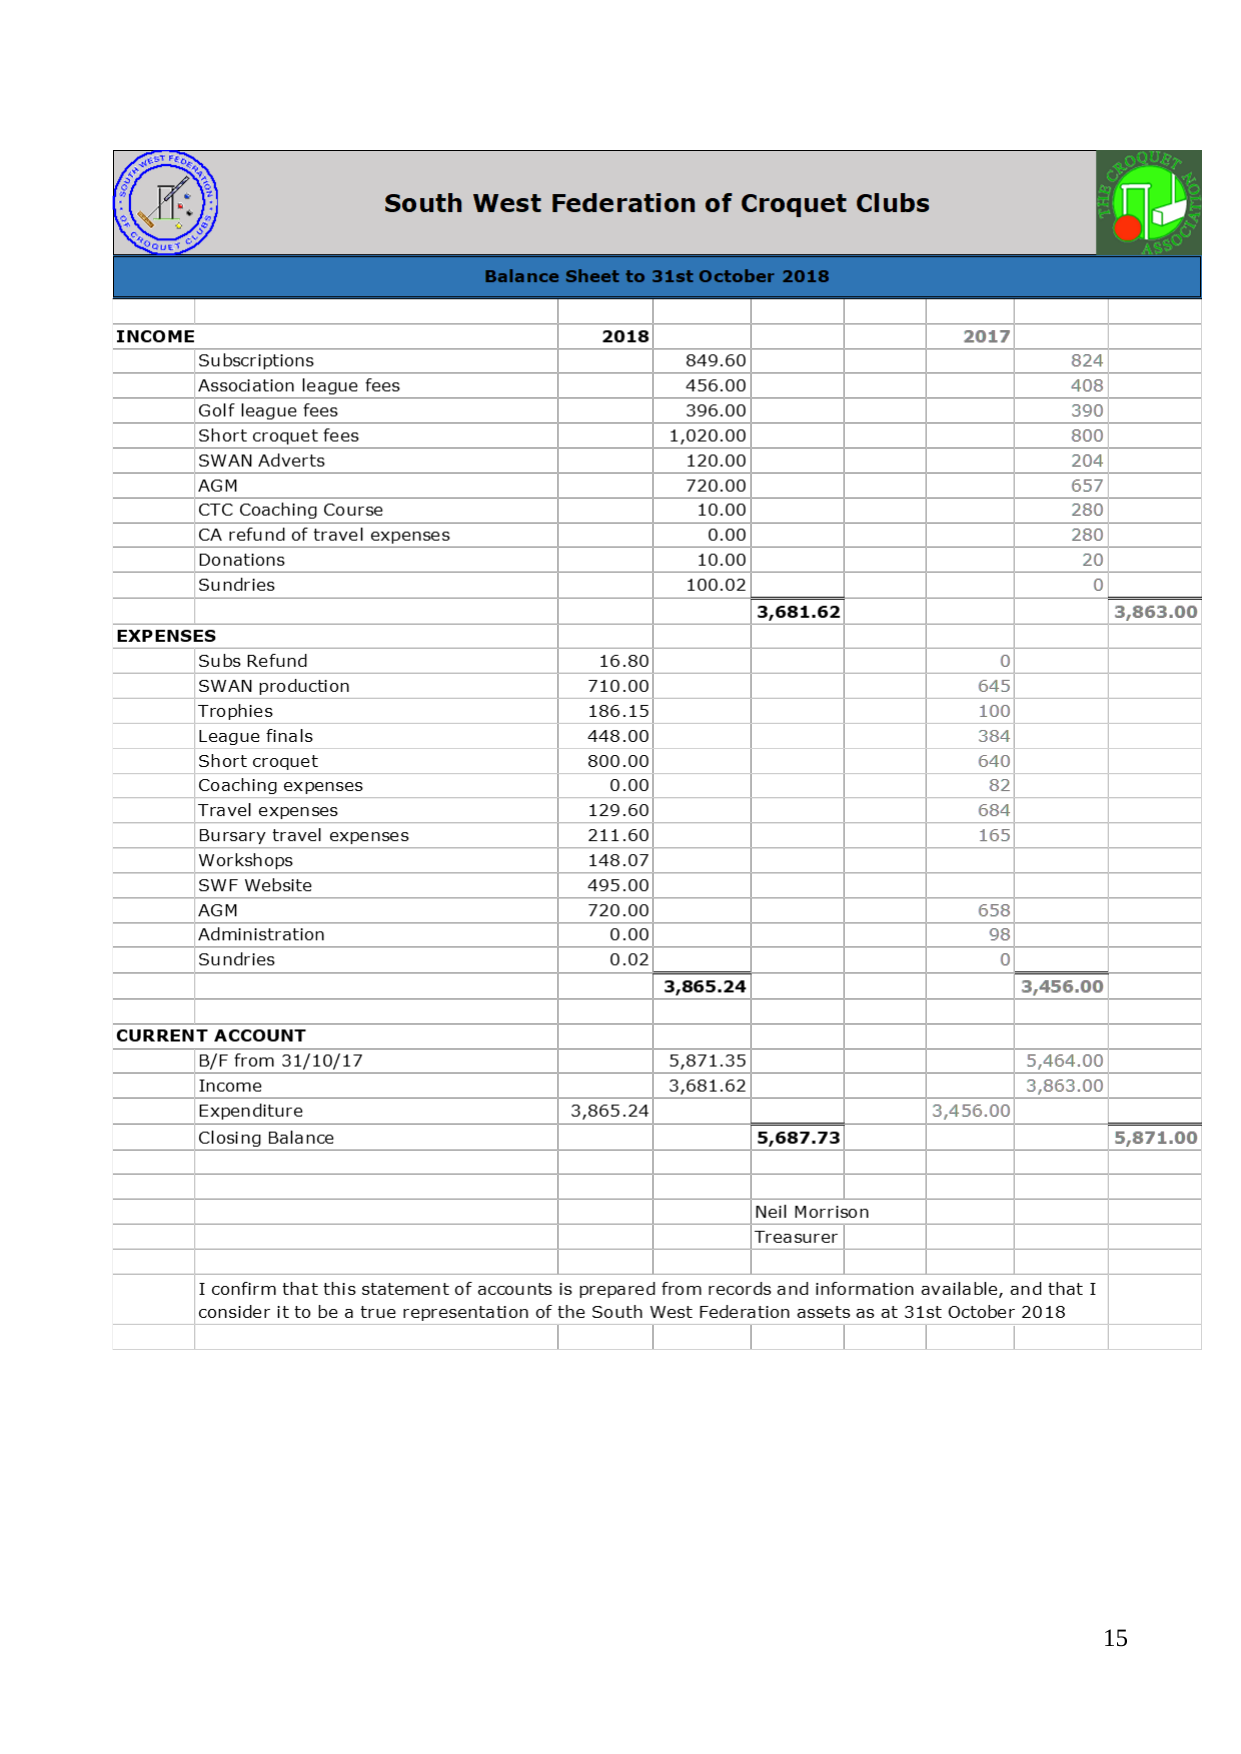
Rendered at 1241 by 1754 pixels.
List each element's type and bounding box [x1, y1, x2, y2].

picture [112, 150, 1203, 1351]
